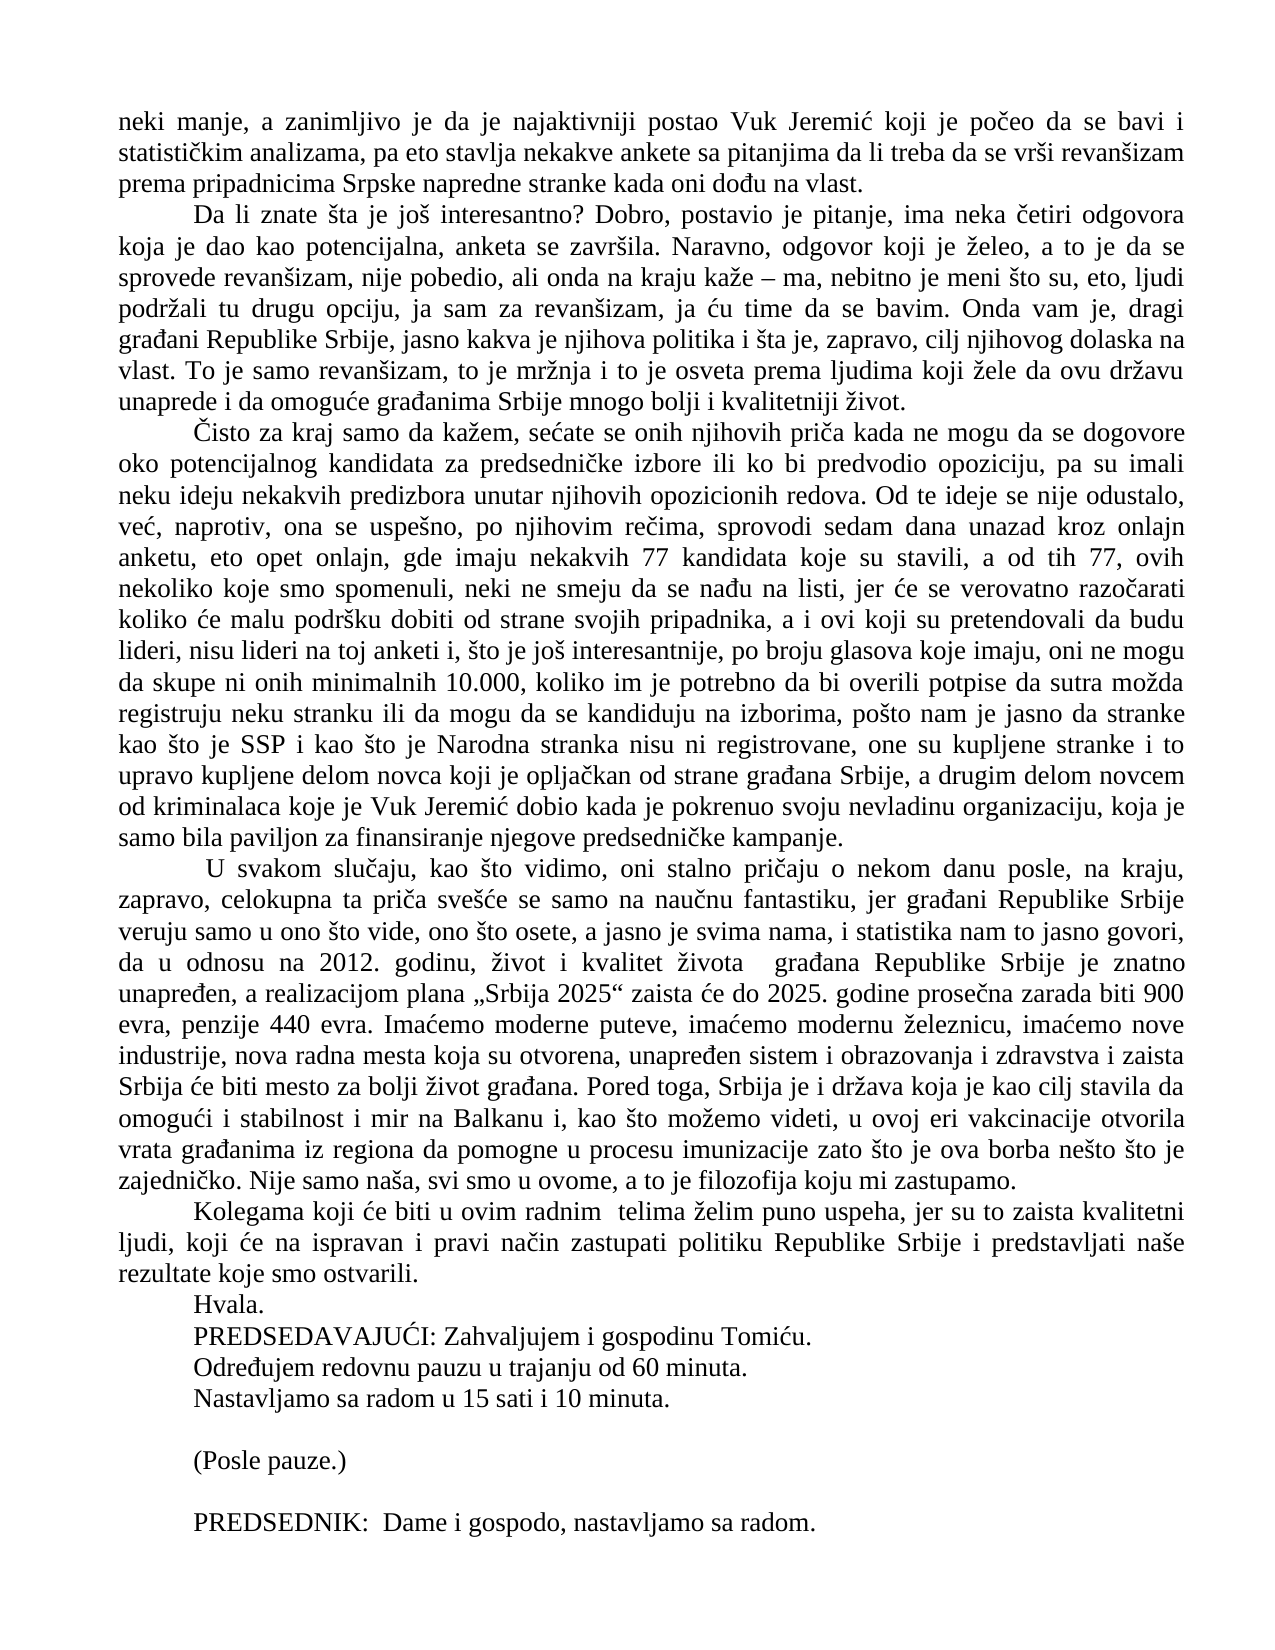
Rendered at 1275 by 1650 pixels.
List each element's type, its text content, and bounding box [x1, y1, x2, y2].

text Hvala. [118, 1288, 1186, 1320]
text Nastavljamo sa radom u 15 sati i 10 minuta. [118, 1382, 1186, 1413]
text PREDSEDAVAJUĆI: Zahvaljujem i gospodinu Tomiću. [118, 1320, 1186, 1351]
text Kolegama koji će biti u ovim radnim telima želim puno uspeha, jer su to zaista kvalitetni ljudi, koji će na ispravan i pravi način zastupati politiku Republike Srbije i predstavljati naše rezultate koje smo ostvarili. [118, 1195, 1186, 1288]
text PREDSEDNIK: Dame i gospodo, nastavljamo sa radom. [118, 1507, 1186, 1538]
text Čisto za kraj samo da kažem, sećate se onih njihovih priča kada ne mogu da se dogovore oko potencijalnog kandidata za predsedničke izbore ili ko bi predvodio opoziciju, pa su imali neku ideju nekakvih predizbora unutar njihovih opozicionih redova. Od te ideje se nije odustalo, već, naprotiv, ona se uspešno, po njihovim rečima, sprovodi sedam dana unazad kroz onlajn anketu, eto opet onlajn, gde imaju nekakvih 77 kandidata koje su stavili, a od tih 77, ovih nekoliko koje smo spomenuli, neki ne smeju da se nađu na listi, jer će se verovatno razočarati koliko će malu podršku dobiti od strane svojih pripadnika, a i ovi koji su pretendovali da budu lideri, nisu lideri na toj anketi i, što je još interesantnije, po broju glasova koje imaju, oni ne mogu da skupe ni onih minimalnih 10.000, koliko im je potrebno da bi overili potpise da sutra možda registruju neku stranku ili da mogu da se kandiduju na izborima, pošto nam je jasno da stranke kao što je SSP i kao što je Narodna stranka nisu ni registrovane, one su kupljene stranke i to upravo kupljene delom novca koji je opljačkan od strane građana Srbije, a drugim delom novcem od kriminalaca koje je Vuk Jeremić dobio kada je pokrenuo svoju nevladinu organizaciju, koja je samo bila paviljon za finansiranje njegove predsedničke kampanje. [118, 416, 1186, 852]
text Određujem redovnu pauzu u trajanju od 60 minuta. [118, 1351, 1186, 1382]
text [118, 105, 1186, 198]
text U svakom slučaju, kao što vidimo, oni stalno pričaju o nekom danu posle, na kraju, zapravo, celokupna ta priča svešće se samo na naučnu fantastiku, jer građani Republike Srbije veruju samo u ono što vide, ono što osete, a jasno je svima nama, i statistika nam to jasno govori, da u odnosu na 2012. godinu, život i kvalitet života građana Republike Srbije je znatno unapređen, a realizacijom plana „Srbija 2025“ zaista će do 2025. godine prosečna zarada biti 900 evra, penzije 440 evra. Imaćemo moderne puteve, imaćemo modernu železnicu, imaćemo nove industrije, nova radna mesta koja su otvorena, unapređen sistem i obrazovanja i zdravstva i zaista Srbija će biti mesto za bolji život građana. Pored toga, Srbija je i država koja je kao cilj stavila da omogući i stabilnost i mir na Balkanu i, kao što možemo videti, u ovoj eri vakcinacije otvorila vrata građanima iz regiona da pomogne u procesu imunizacije zato što je ova borba nešto što je zajedničko. Nije samo naša, svi smo u ovome, a to je filozofija koju mi zastupamo. [118, 852, 1186, 1195]
text Da li znate šta je još interesantno? Dobro, postavio je pitanje, ima neka četiri odgovora koja je dao kao potencijalna, anketa se završila. Naravno, odgovor koji je želeo, a to je da se sprovede revanšizam, nije pobedio, ali onda na kraju kaže – ma, nebitno je meni što su, eto, ljudi podržali tu drugu opciju, ja sam za revanšizam, ja ću time da se bavim. Onda vam je, dragi građani Republike Srbije, jasno kakva je njihova politika i šta je, zapravo, cilj njihovog dolaska na vlast. To je samo revanšizam, to je mržnja i to je osveta prema ljudima koji žele da ovu državu unaprede i da omoguće građanima Srbije mnogo bolji i kvalitetniji život. [118, 198, 1186, 416]
text (Posle pauze.) [118, 1444, 1186, 1475]
